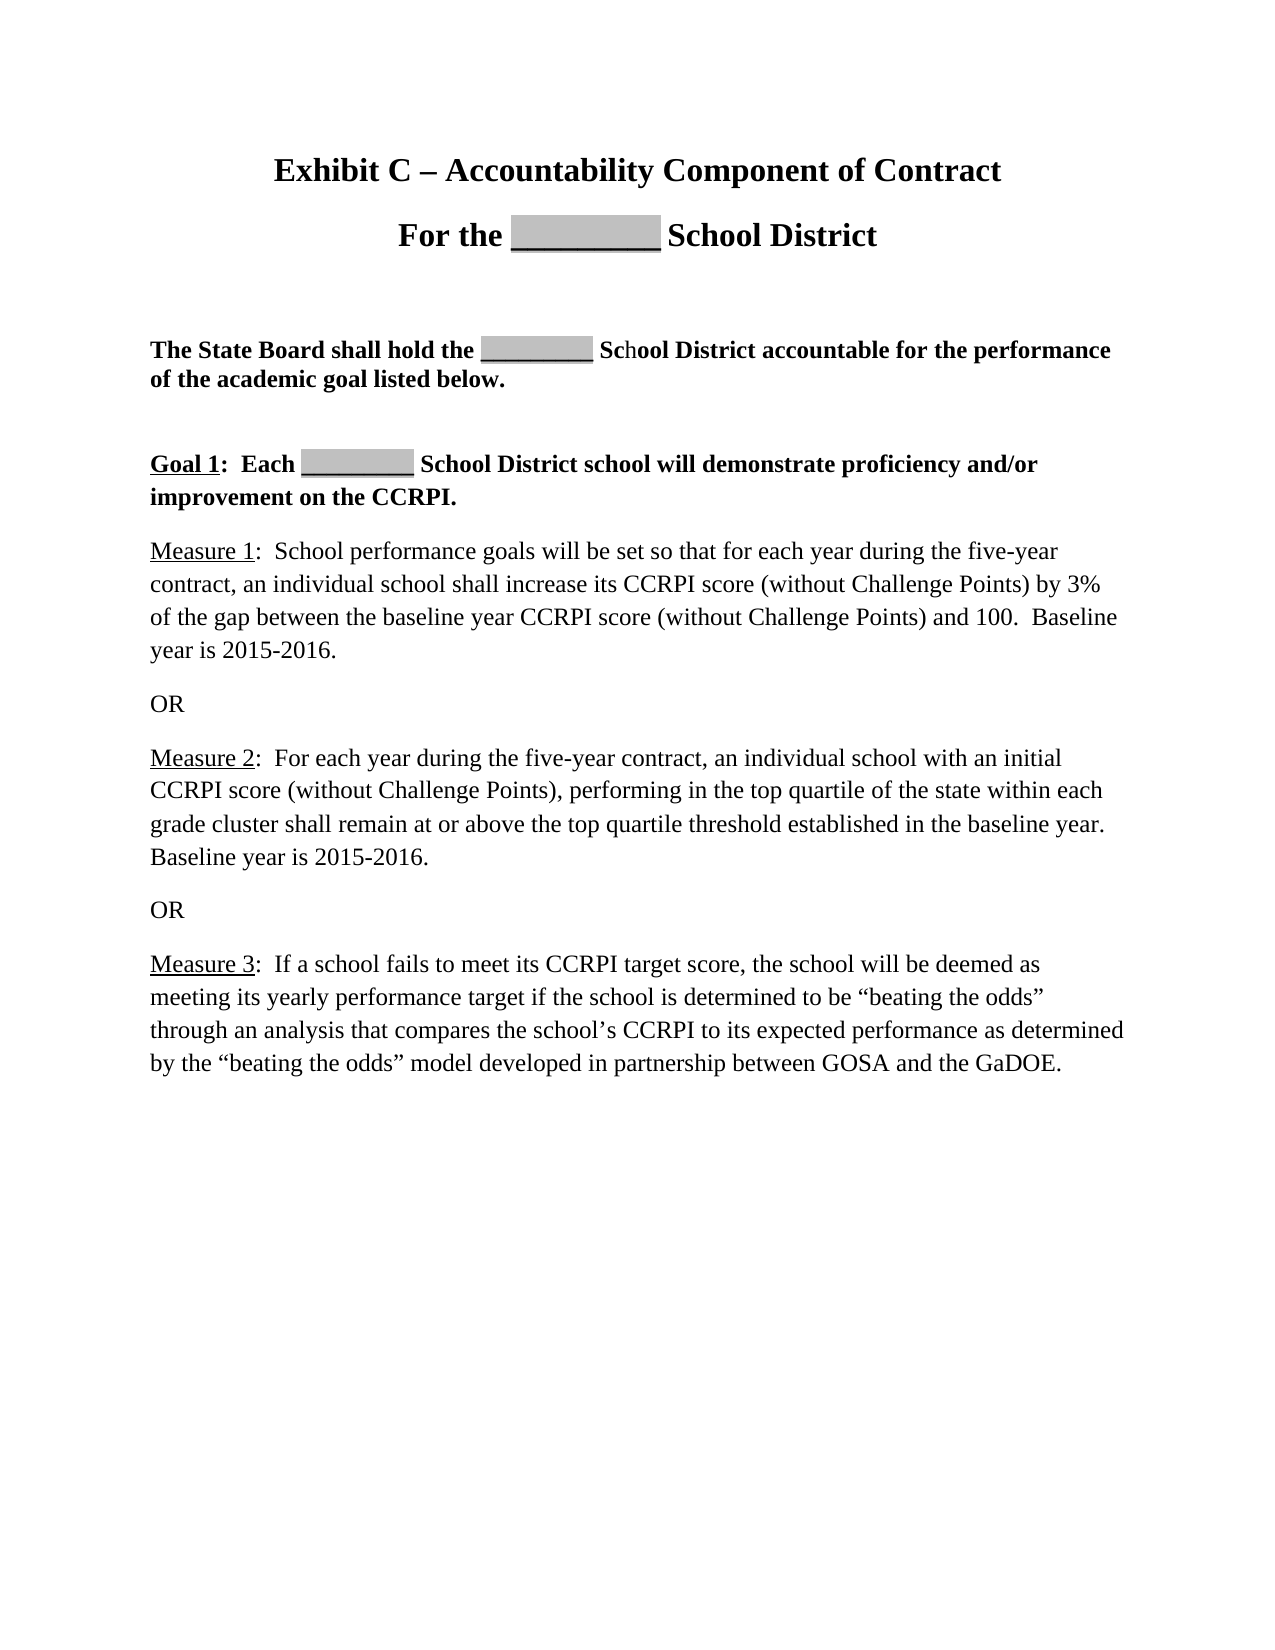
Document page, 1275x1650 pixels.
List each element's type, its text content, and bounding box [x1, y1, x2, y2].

text Measure 2: For each year during the five-year contract, an individual school with an initial CCRPI score (without Challenge Points), performing in the top quartile of the state within each grade cluster shall remain at or above the top quartile threshold established in the baseline year. Baseline year is 2015-2016. [150, 743, 1125, 870]
text Goal 1: Each _________ School District school will demonstrate proficiency and/or improvement on the CCRPI. [150, 449, 1125, 511]
text OR [150, 896, 1125, 924]
text For the _________ School District [150, 215, 511, 253]
text For the _________ School District [661, 215, 1125, 253]
text Exhibit C – Accountability Component of Contract [150, 150, 1125, 188]
text Measure 3: If a school fails to meet its CCRPI target score, the school will be deemed as meeting its yearly performance target if the school is determined to be “beating the odds” through an analysis that compares the school’s CCRPI to its expected performance as determined by the “beating the odds” model developed in partnership between GOSA and the GaDOE. [150, 949, 1125, 1077]
text The State Board shall hold the _________ School District accountable for the performance of the academic goal listed below. [150, 336, 1125, 393]
text OR [150, 689, 1125, 717]
text Measure 1: School performance goals will be set so that for each year during the five-year contract, an individual school shall increase its CCRPI score (without Challenge Points) by 3% of the gap between the baseline year CCRPI score (without Challenge Points) and 100. Baseline year is 2015-2016. [150, 536, 1125, 664]
